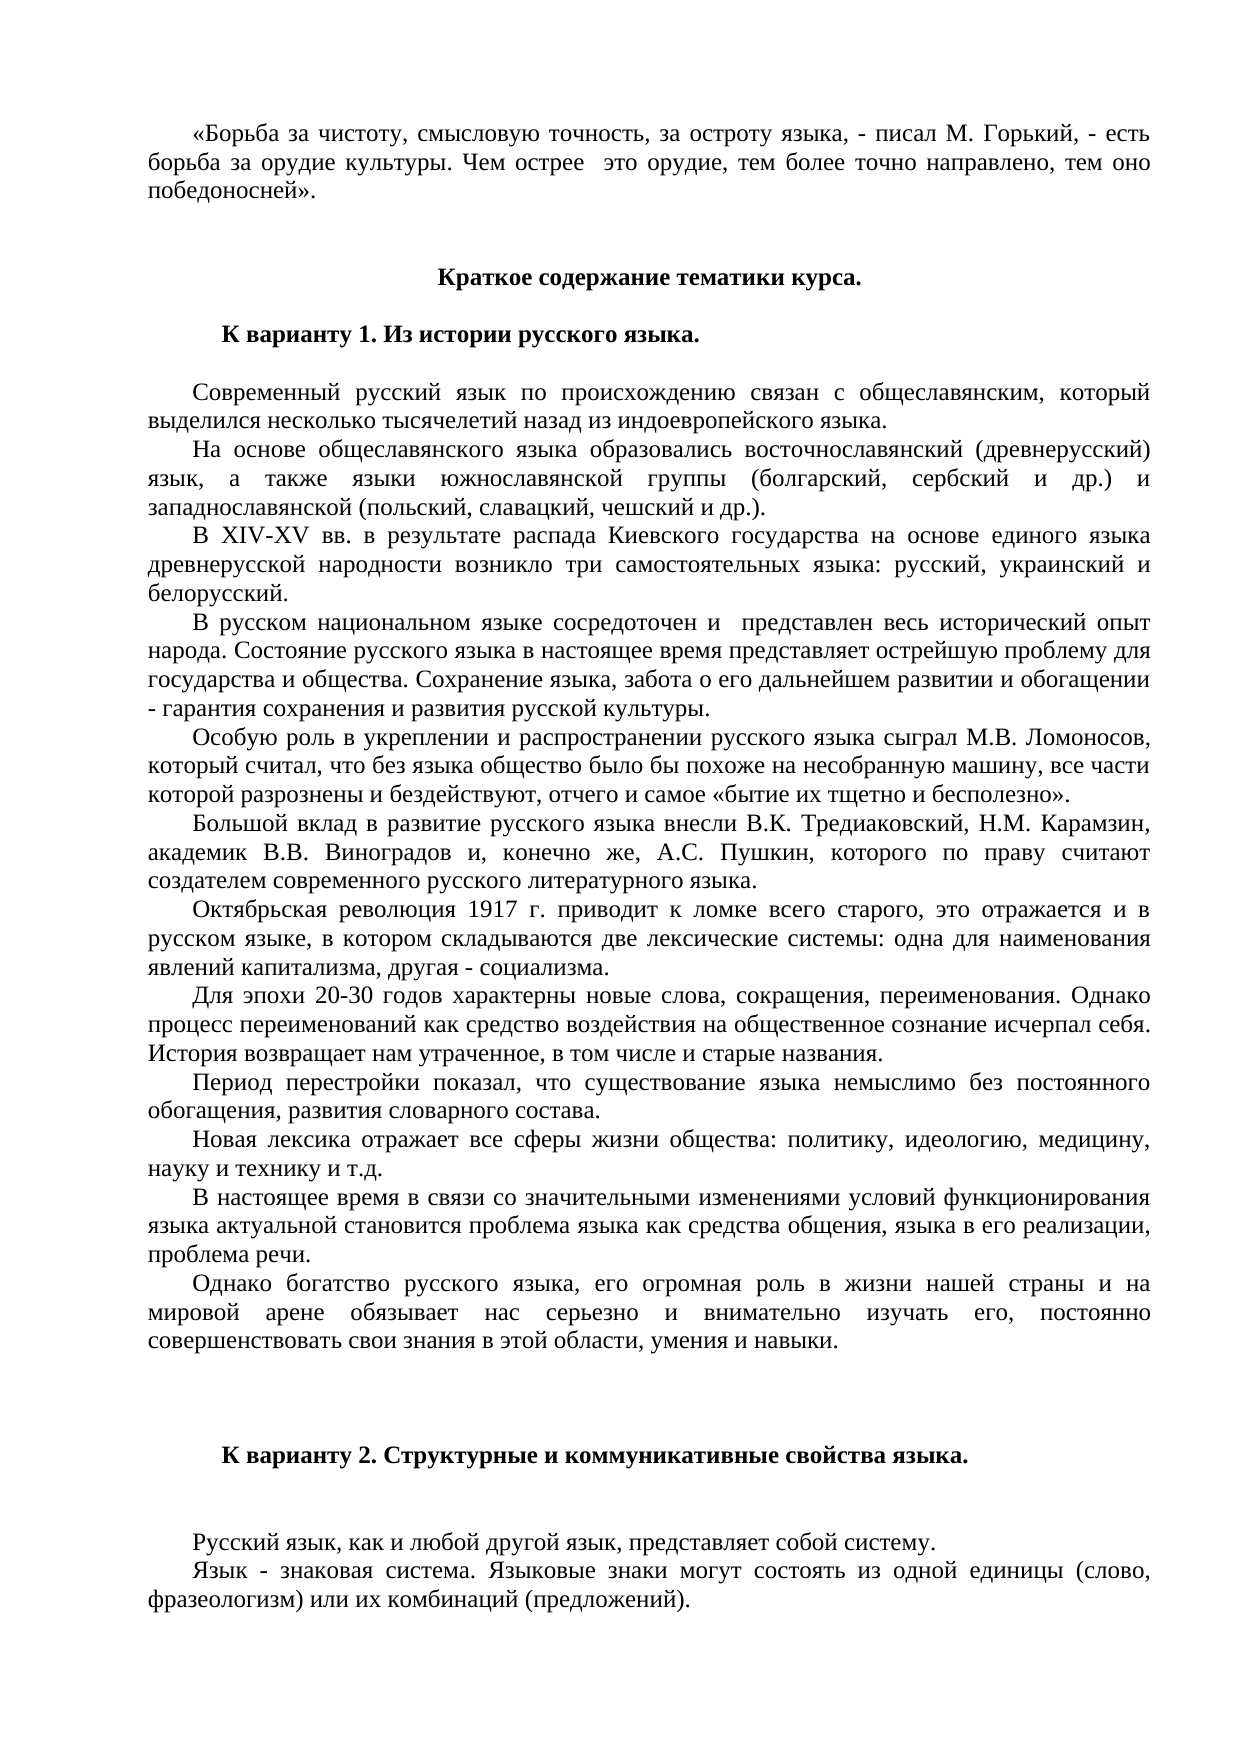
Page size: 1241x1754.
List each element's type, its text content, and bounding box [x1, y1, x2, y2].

text К варианту 1. Из истории русского языка. [148, 319, 1152, 348]
text Современный русский язык по происхождению связан с общеславянским, который выделился несколько тысячелетий назад из индоевропейского языка. [148, 377, 1152, 434]
text Однако богатство русского языка, его огромная роль в жизни нашей страны и на мировой арене обязывает нас серьезно и внимательно изучать его, постоянно совершенствовать свои знания в этой области, умения и навыки. [148, 1268, 1152, 1354]
text На основе общеславянского языка образовались восточнославянский (древнерусский) язык, а также языки южнославянской группы (болгарский, сербский и др.) и западнославянской (польский, славацкий, чешский и др.). [148, 434, 1152, 521]
text В настоящее время в связи со значительными изменениями условий функционирования языка актуальной становится проблема языка как средства общения, языка в его реализации, проблема речи. [148, 1182, 1152, 1268]
text В XIV-XV вв. в результате распада Киевского государства на основе единого языка древнерусской народности возникло три самостоятельных языка: русский, украинский и белорусский. [148, 521, 1152, 607]
text Краткое содержание тематики курса. [148, 262, 1152, 291]
text Большой вклад в развитие русского языка внесли В.К. Тредиаковский, Н.М. Карамзин, академик В.В. Виноградов и, конечно же, А.С. Пушкин, которого по праву считают создателем современного русского литературного языка. [148, 808, 1152, 894]
text Октябрьская революция . приводит к ломке всего старого, это отражается и в русском языке, в котором складываются две лексические системы: одна для наименования явлений капитализма, другая - социализма. [148, 894, 1152, 981]
text К варианту 2. Структурные и коммуникативные свойства языка. [148, 1441, 1152, 1469]
text Язык - знаковая система. Языковые знаки могут состоять из одной единицы (слово, фразеологизм) или их комбинаций (предложений). [148, 1556, 1152, 1613]
text Для эпохи 20-30 годов характерны новые слова, сокращения, переименования. Однако процесс переименований как средство воздействия на общественное сознание исчерпал себя. История возвращает нам утраченное, в том числе и старые названия. [148, 981, 1152, 1067]
text «Борьба за чистоту, смысловую точность, за остроту языка, - писал М. Горький, - есть борьба за орудие культуры. Чем острее это орудие, тем более точно направлено, тем оно победоносней». [148, 118, 1152, 204]
text Особую роль в укреплении и распространении русского языка сыграл М.В. Ломоносов, который считал, что без языка общество было бы похоже на несобранную машину, все части которой разрознены и бездействуют, отчего и самое «бытие их тщетно и бесполезно». [148, 722, 1152, 808]
text Период перестройки показал, что существование языка немыслимо без постоянного обогащения, развития словарного состава. [148, 1067, 1152, 1124]
text Русский язык, как и любой другой язык, представляет собой систему. [148, 1527, 1152, 1556]
text В русском национальном языке сосредоточен и представлен весь исторический опыт народа. Состояние русского языка в настоящее время представляет острейшую проблему для государства и общества. Сохранение языка, забота о его дальнейшем развитии и обогащении - гарантия сохранения и развития русской культуры. [148, 607, 1152, 722]
text Новая лексика отражает все сферы жизни общества: политику, идеологию, медицину, науку и технику и т.д. [148, 1124, 1152, 1182]
